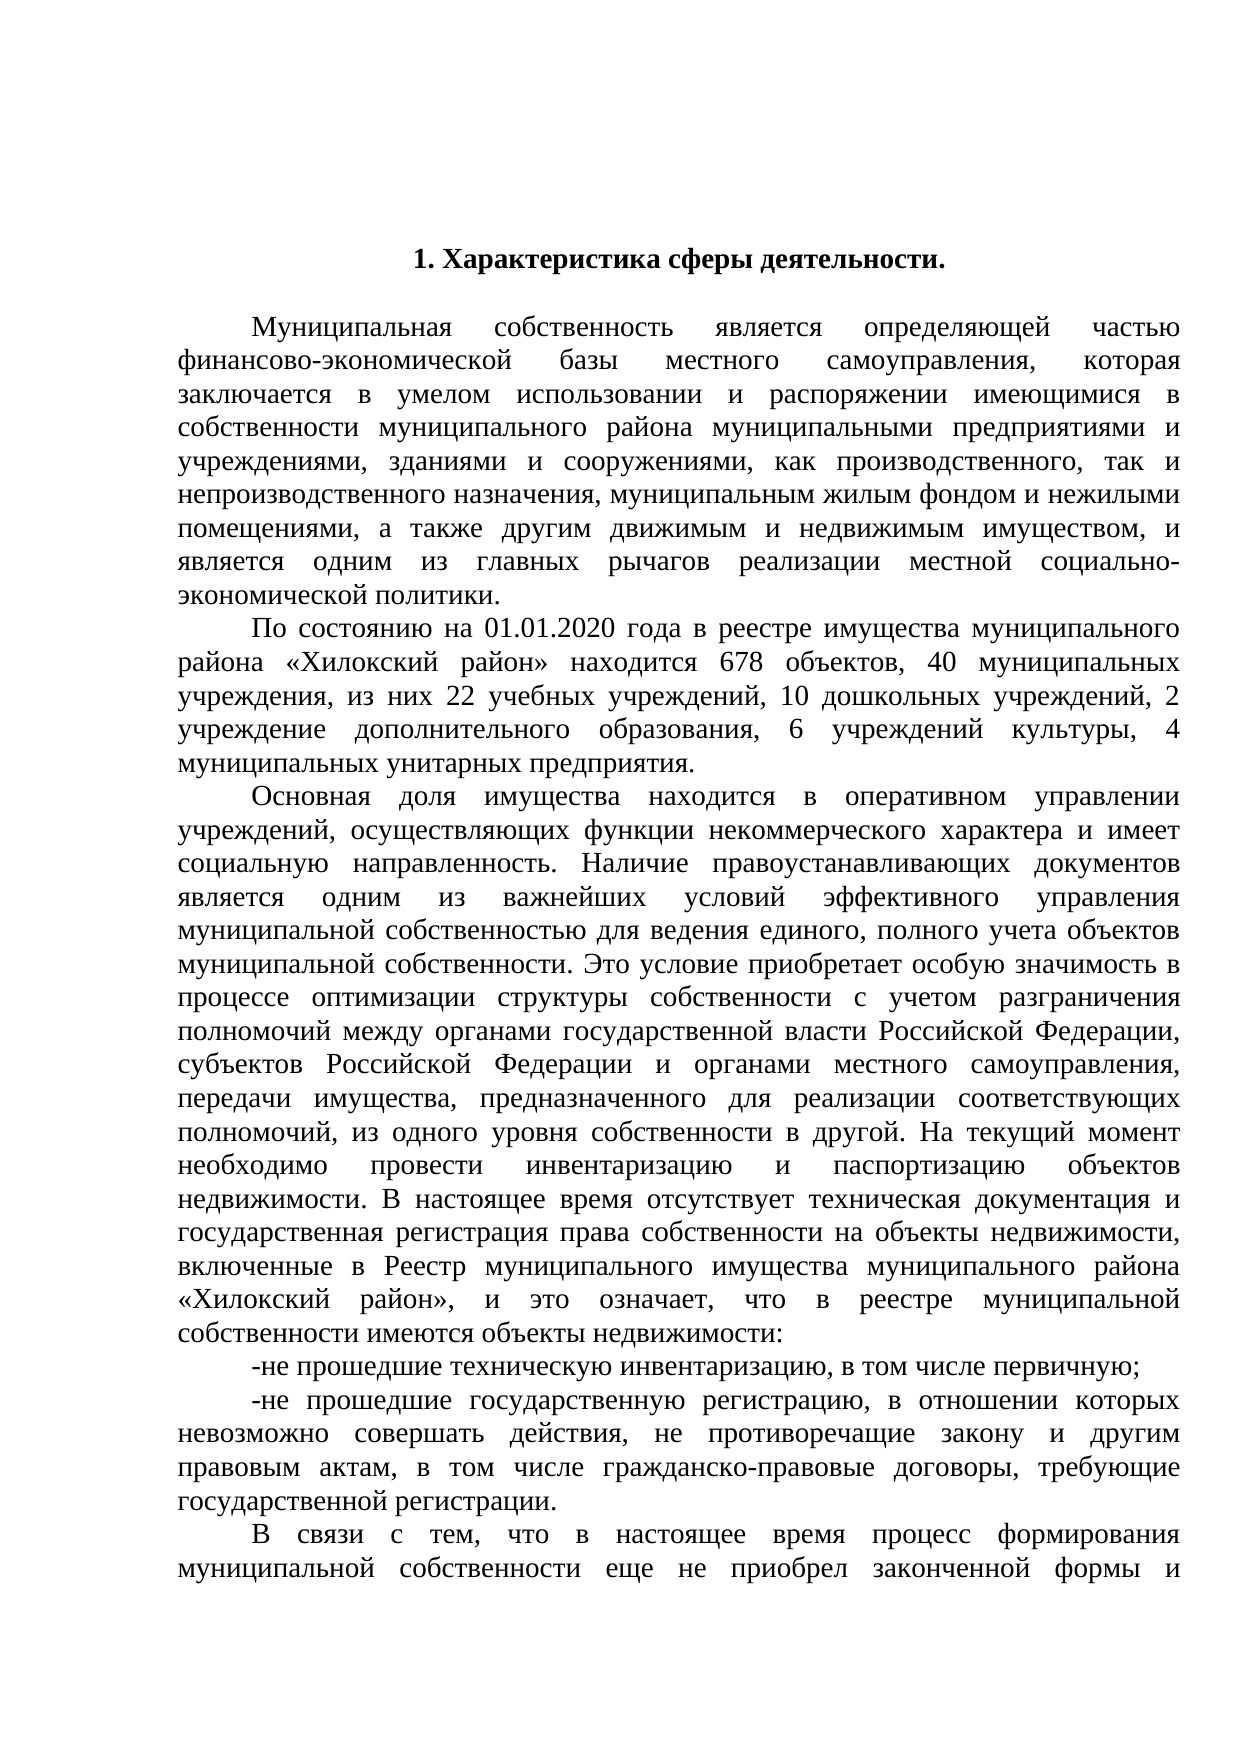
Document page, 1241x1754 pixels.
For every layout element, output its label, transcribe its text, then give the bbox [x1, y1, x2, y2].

text -не прошедшие техническую инвентаризацию, в том числе первичную; [177, 1348, 1181, 1382]
text Муниципальная собственность является определяющей частью финансово-экономической базы местного самоуправления, которая заключается в умелом использовании и распоряжении имеющимися в собственности муниципального района муниципальными предприятиями и учреждениями, зданиями и сооружениями, как производственного, так и непроизводственного назначения, муниципальным жилым фондом и нежилыми помещениями, а также другим движимым и недвижимым имуществом, и является одним из главных рычагов реализации местной социально-экономической политики. [177, 309, 1181, 611]
text Основная доля имущества находится в оперативном управлении учреждений, осуществляющих функции некоммерческого характера и имеет социальную направленность. Наличие правоустанавливающих документов является одним из важнейших условий эффективного управления муниципальной собственностью для ведения единого, полного учета объектов муниципальной собственности. Это условие приобретает особую значимость в процессе оптимизации структуры собственности с учетом разграничения полномочий между органами государственной власти Российской Федерации, субъектов Российской Федерации и органами местного самоуправления, передачи имущества, предназначенного для реализации соответствующих полномочий, из одного уровня собственности в другой. На текущий момент необходимо провести инвентаризацию и паспортизацию объектов недвижимости. В настоящее время отсутствует техническая документация и государственная регистрация права собственности на объекты недвижимости, включенные в Реестр муниципального имущества муниципального района «Хилокский район», и это означает, что в реестре муниципальной собственности имеются объекты недвижимости: [177, 778, 1181, 1348]
text 1. Характеристика сферы деятельности. [177, 242, 1181, 275]
text По состоянию на 01.01.2020 года в реестре имущества муниципального района «Хилокский район» находится 678 объектов, 40 муниципальных учреждения, из них 22 учебных учреждений, 10 дошкольных учреждений, 2 учреждение дополнительного образования, 6 учреждений культуры, 4 муниципальных унитарных предприятия. [177, 611, 1181, 778]
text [177, 1516, 1181, 1583]
text -не прошедшие государственную регистрацию, в отношении которых невозможно совершать действия, не противоречащие закону и другим правовым актам, в том числе гражданско-правовые договоры, требующие государственной регистрации. [177, 1382, 1181, 1516]
